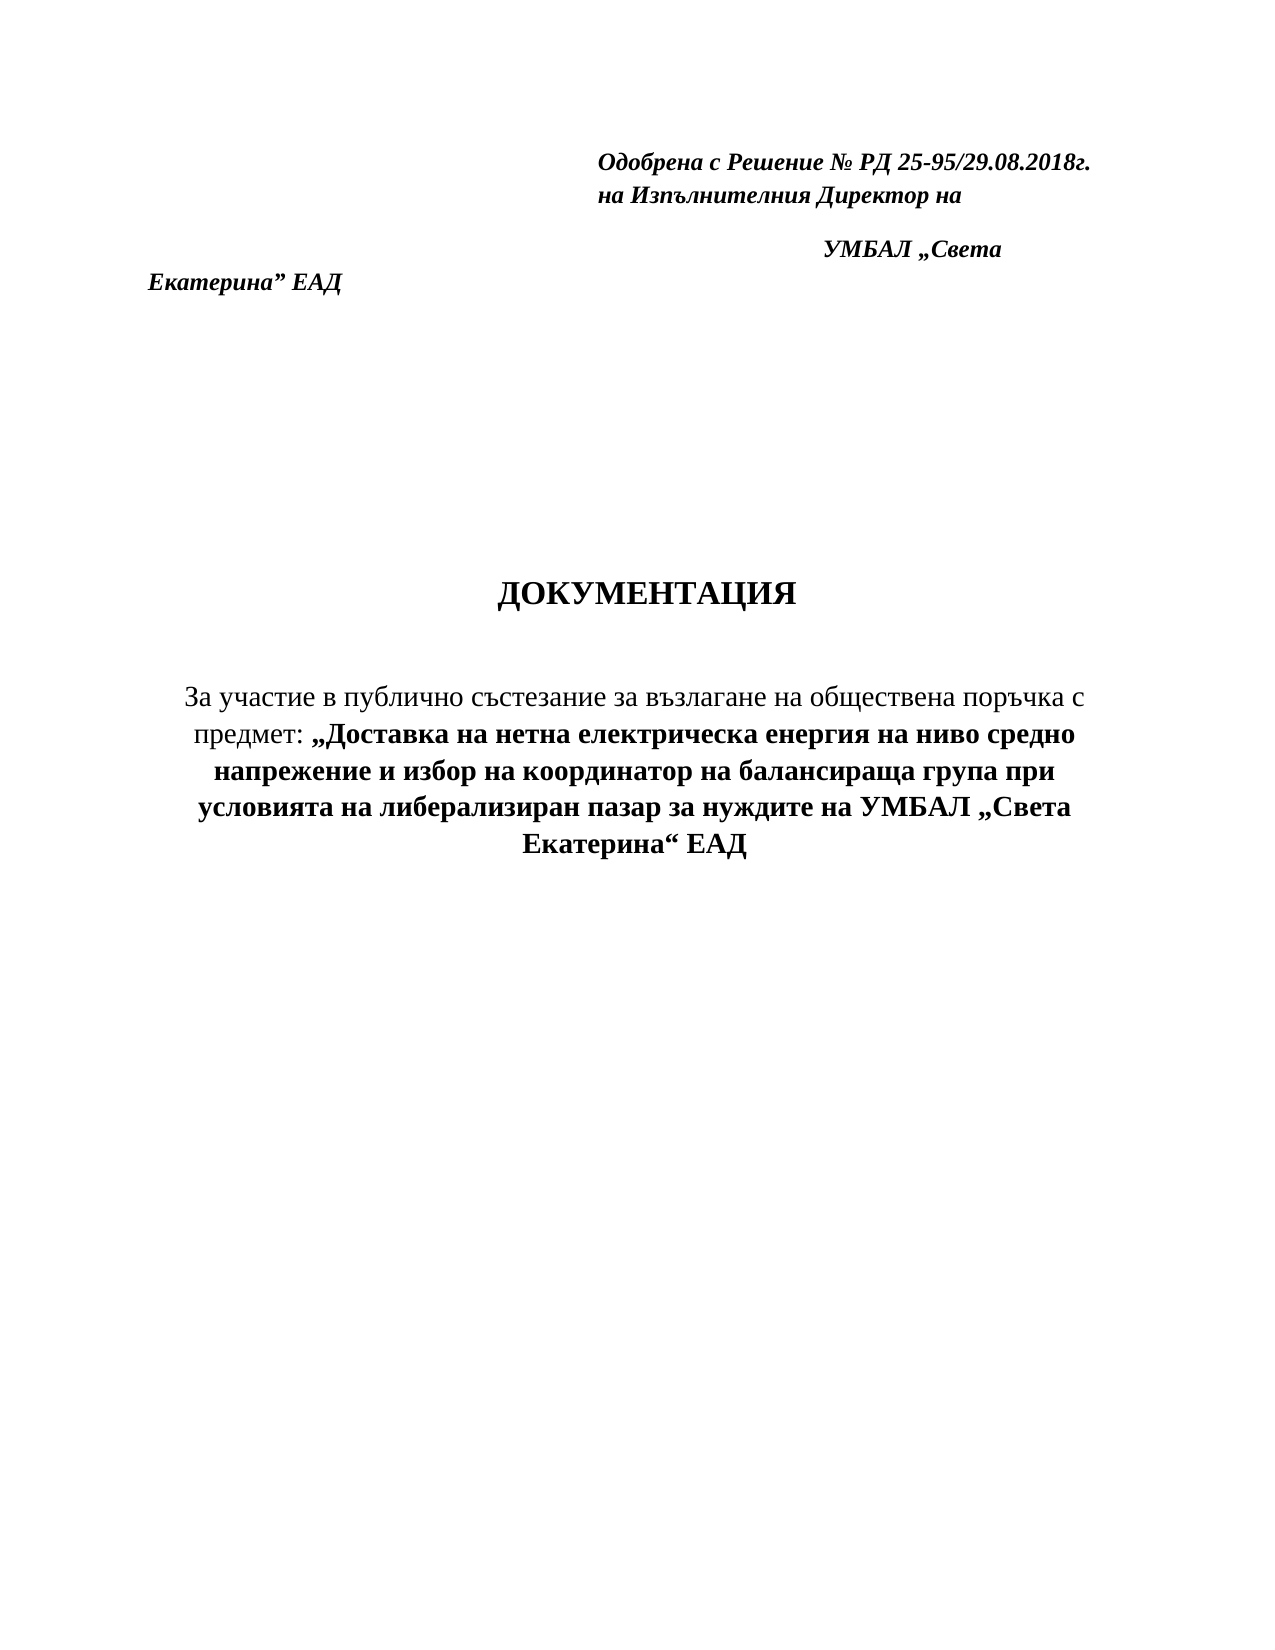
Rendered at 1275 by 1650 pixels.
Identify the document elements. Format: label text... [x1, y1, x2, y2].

text ДОКУМЕНТАЦИЯ [148, 573, 1146, 612]
text УМБАЛ „Света Екатерина” ЕАД [148, 234, 1127, 296]
text Одобрена с Решение № РД 25-95/29.08.2018г. на Изпълнителния Директор на [148, 147, 1127, 209]
text За участие в публично състезание за възлагане на обществена поръчка с предмет: „Доставка на нетна електрическа енергия на ниво средно напрежение и избор на координатор на балансираща група при условията на либерализиран пазар за нуждите на УМБАЛ „Света Екатерина“ ЕАД [148, 679, 1121, 860]
